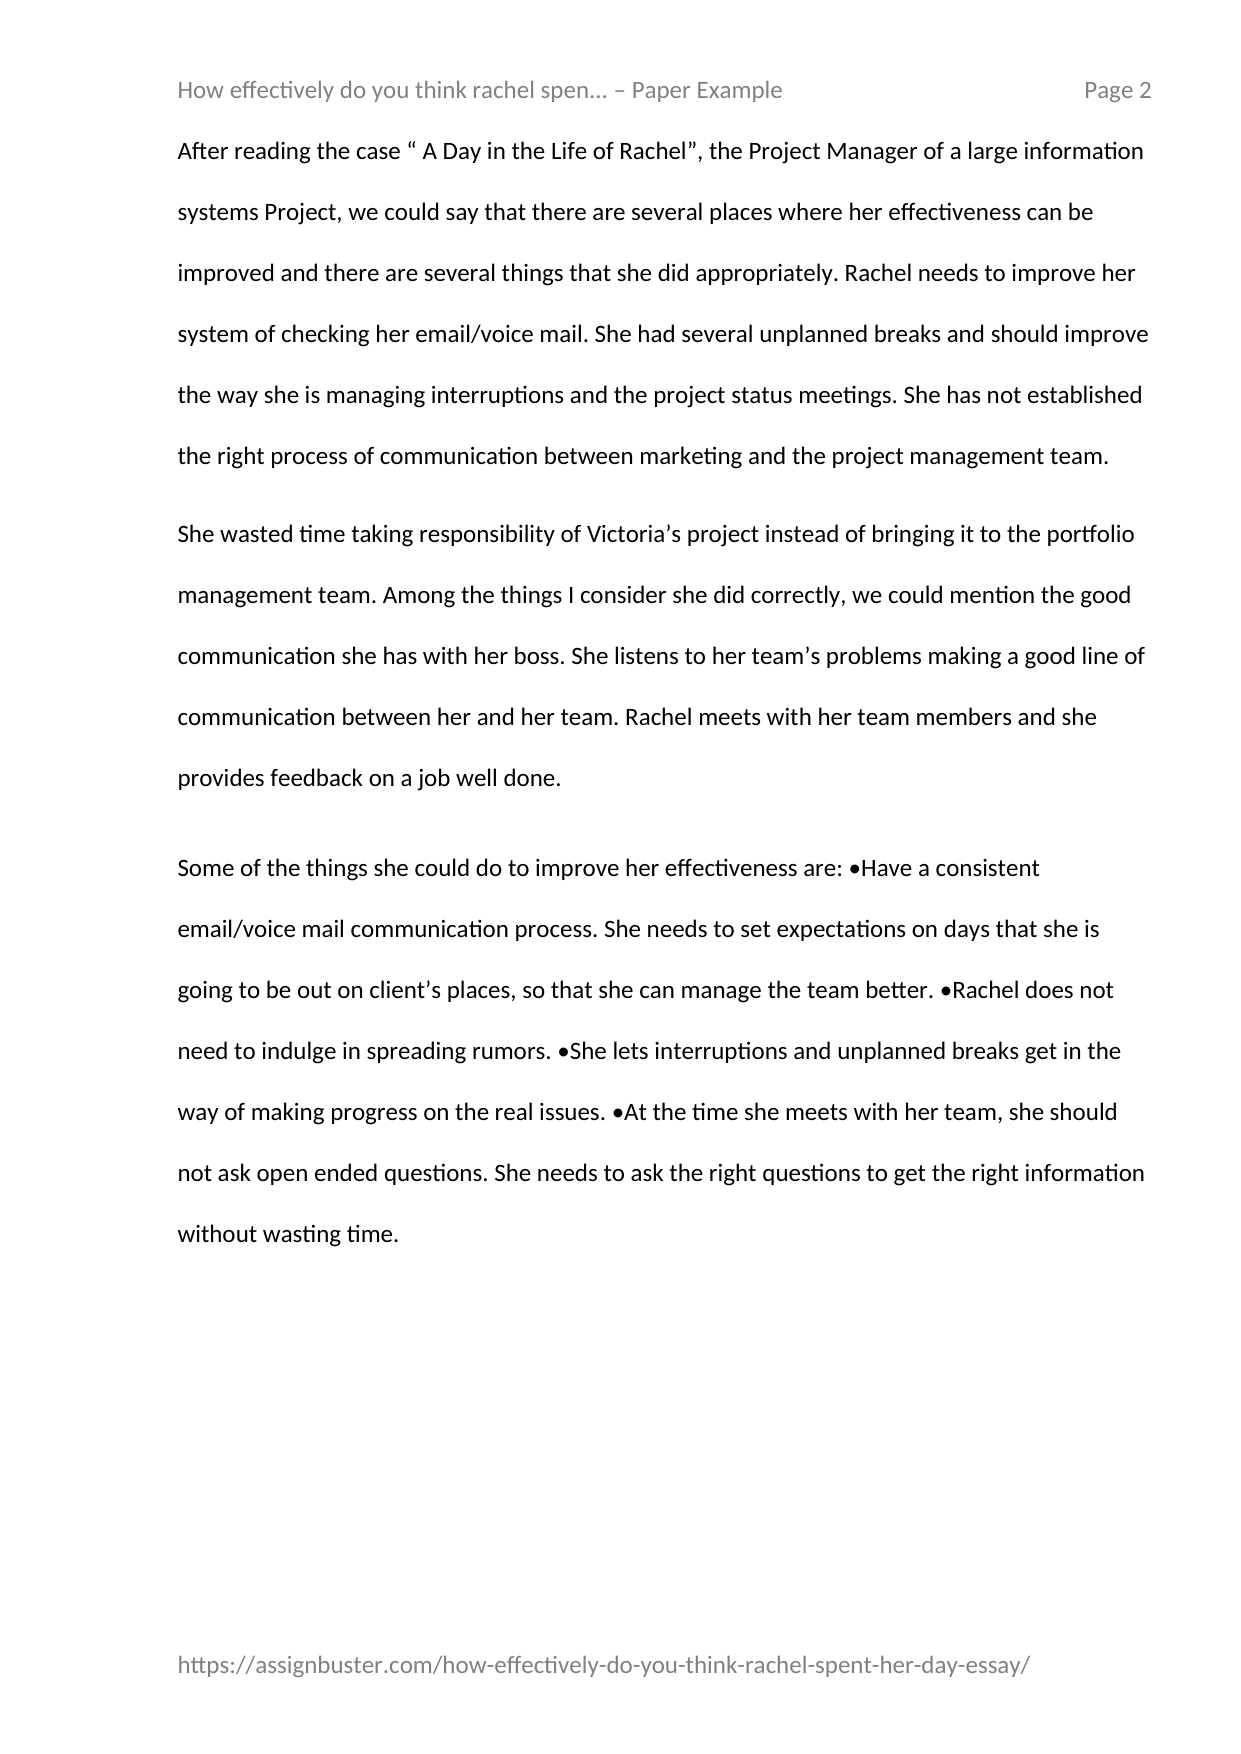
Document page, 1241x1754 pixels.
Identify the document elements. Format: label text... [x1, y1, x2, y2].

text Some of the things she could do to improve her effectiveness are: •Have a consistent email/voice mail communication process. She needs to set expectations on days that she is going to be out on client’s places, so that she can manage the team better. •Rachel does not need to indulge in spreading rumors. •She lets interruptions and unplanned breaks get in the way of making progress on the real issues. •At the time she meets with her team, she should not ask open ended questions. She needs to ask the right questions to get the right information without wasting time. [177, 852, 1152, 1249]
text She wasted time taking responsibility of Victoria’s project instead of bringing it to the portfolio management team. Among the things I consider she did correctly, we could mention the good communication she has with her boss. She listens to her team’s problems making a good line of communication between her and her team. Rachel meets with her team members and she provides feedback on a job well done. [177, 518, 1152, 792]
text After reading the case “ A Day in the Life of Rachel”, the Project Manager of a large information systems Project, we could say that there are several places where her effectiveness can be improved and there are several things that she did appropriately. Rachel needs to improve her system of checking her email/voice mail. She had several unplanned breaks and should improve the way she is managing interruptions and the project status meetings. She has not established the right process of communication between marketing and the project management team. [177, 135, 1152, 471]
